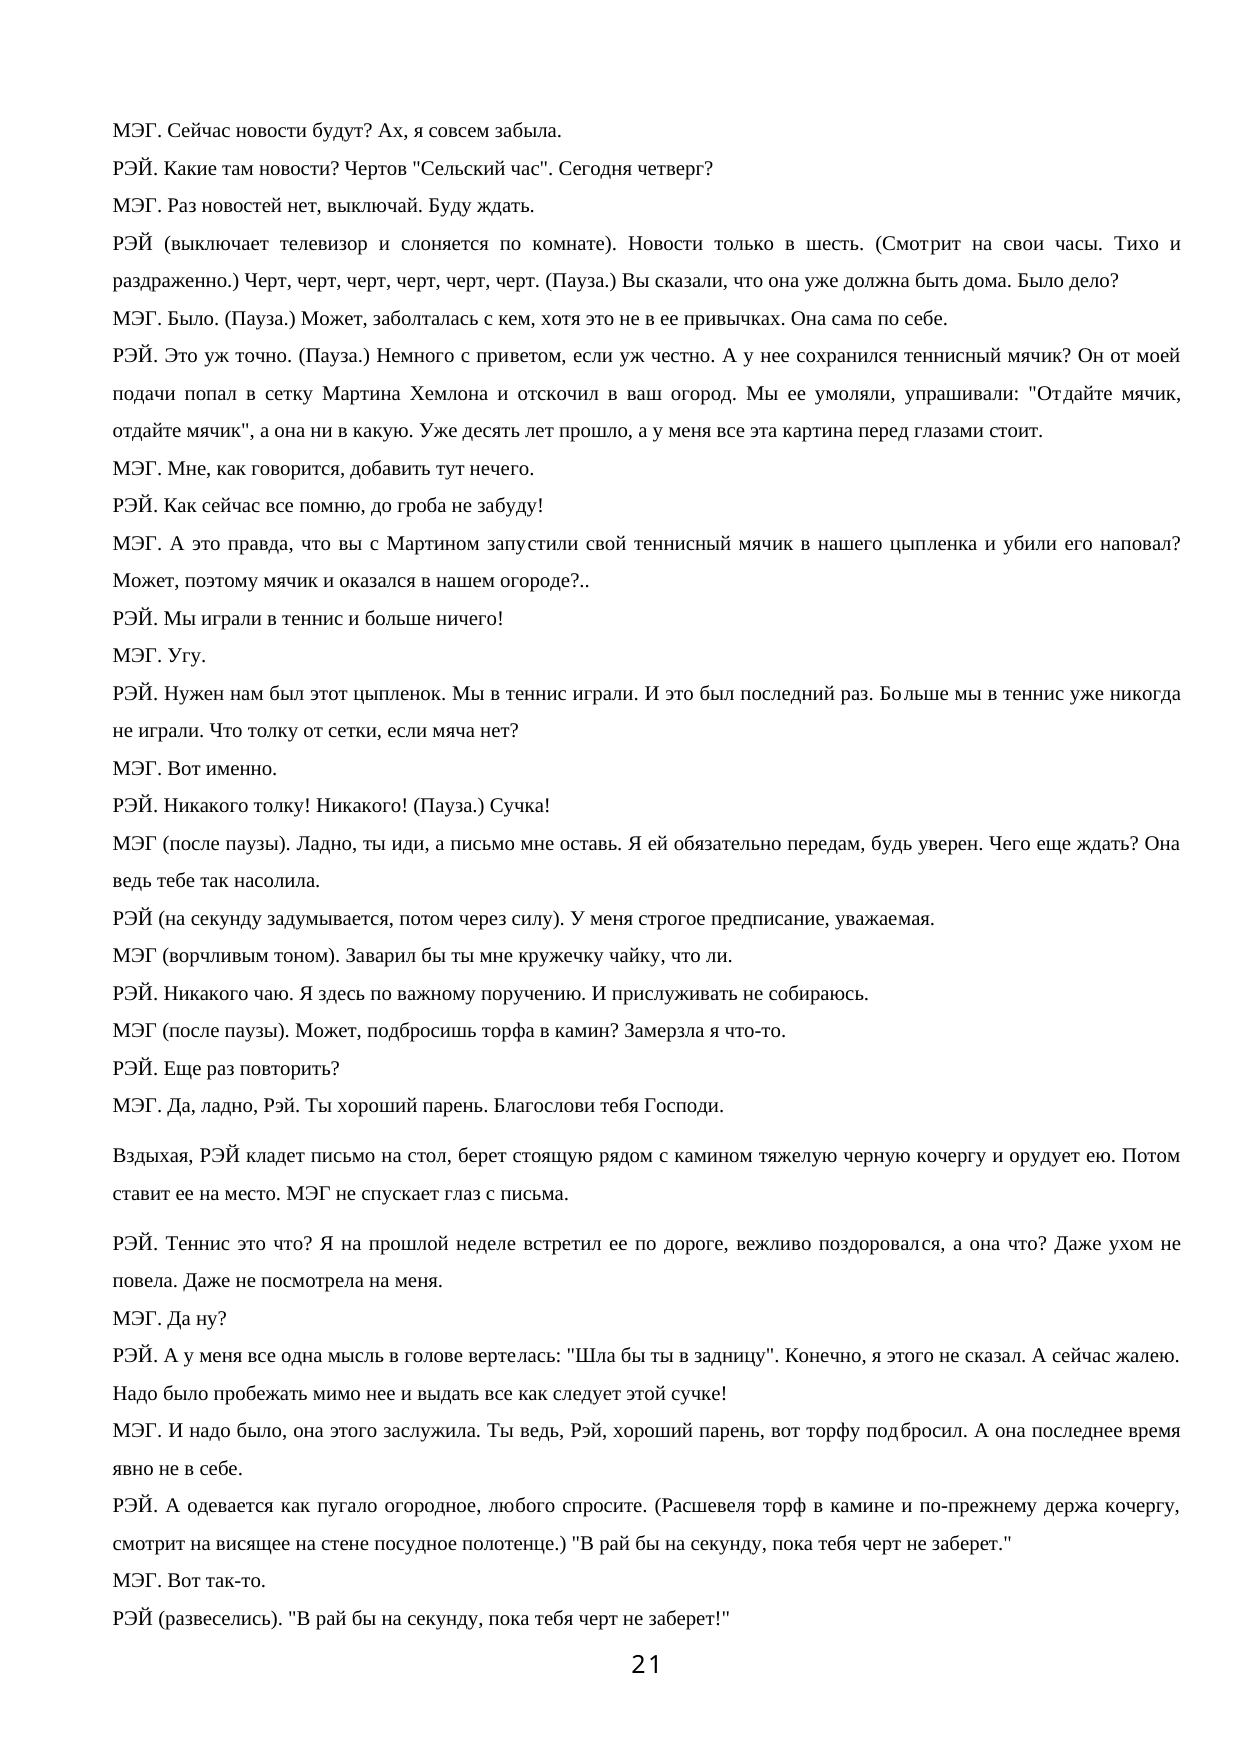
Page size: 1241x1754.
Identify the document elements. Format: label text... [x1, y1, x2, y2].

text МЭГ (после паузы). Ладно, ты иди, а письмо мне оставь. Я ей обязательно передам, будь уверен. Чего еще ждать? Она ведь тебе так насолила. [112, 820, 1181, 895]
text РЭЙ (выключает телевизор и слоняется по комнате). Новости только в шесть. (Смотрит на свои часы. Тихо и раздраженно.) Черт, черт, черт, черт, черт, черт. (Пауза.) Вы сказали, что она уже должна быть дома. Было дело? [112, 220, 1181, 295]
text РЭЙ. А одевается как пугало огородное, любого спросите. (Расшевеля торф в камине и по-прежнему держа кочергу, смотрит на висящее на стене посудное полотенце.) "В рай бы на секунду, пока тебя черт не заберет." [112, 1483, 1181, 1558]
text РЭЙ. Это уж точно. (Пауза.) Немного с приветом, если уж честно. А у нее сохранился теннисный мячик? Он от моей подачи попал в сетку Мартина Хемлона и отскочил в ваш огород. Мы ее умоляли, упрашивали: "Отдайте мячик, отдайте мячик", а она ни в какую. Уже десять лет прошло, а у меня все эта картина перед глазами стоит. [112, 333, 1181, 445]
text РЭЙ. Еще раз повторить? [112, 1045, 1181, 1083]
text МЭГ. Вот именно. [112, 745, 1181, 783]
text РЭЙ. Никакого толку! Никакого! (Пауза.) Сучка! [112, 783, 1181, 820]
text РЭЙ. А у меня все одна мысль в голове вертелась: "Шла бы ты в задницу". Конечно, я этого не сказал. А сейчас жалею. Надо было пробежать мимо нее и выдать все как следует этой сучке! [112, 1333, 1181, 1408]
text МЭГ. А это правда, что вы с Мартином запустили свой теннисный мячик в нашего цыпленка и убили его наповал? Может, поэтому мячик и оказался в нашем огороде?.. [112, 520, 1181, 595]
text РЭЙ. Никакого чаю. Я здесь по важному поручению. И прислуживать не собираюсь. [112, 970, 1181, 1008]
text МЭГ. Вот так-то. [112, 1558, 1181, 1595]
text МЭГ. Угу. [112, 633, 1181, 670]
text РЭЙ. Теннис это что? Я на прошлой неделе встретил ее по дороге, вежливо поздоровался, а она что? Даже ухом не повела. Даже не посмотрела на меня. [112, 1220, 1181, 1295]
text РЭЙ (развеселись). "В рай бы на секунду, пока тебя черт не заберет!" [112, 1595, 1181, 1633]
text РЭЙ. Какие там новости? Чертов "Сельский час". Сегодня четверг? [112, 145, 1181, 183]
text МЭГ. Раз новостей нет, выключай. Буду ждать. [112, 183, 1181, 220]
text Вздыхая, РЭЙ кладет письмо на стол, берет стоящую рядом с камином тяжелую черную кочергу и орудует ею. Потом ставит ее на место. МЭГ не спускает глаз с письма. [112, 1133, 1181, 1208]
text РЭЙ. Нужен нам был этот цыпленок. Мы в теннис играли. И это был последний раз. Больше мы в теннис уже никогда не играли. Что толку от сетки, если мяча нет? [112, 670, 1181, 745]
text МЭГ (после паузы). Может, подбросишь торфа в камин? Замерзла я что-то. [112, 1008, 1181, 1045]
text МЭГ (ворчливым тоном). Заварил бы ты мне кружечку чайку, что ли. [112, 933, 1181, 970]
text МЭГ. И надо было, она этого заслужила. Ты ведь, Рэй, хороший парень, вот торфу подбросил. А она последнее время явно не в себе. [112, 1408, 1181, 1483]
text МЭГ. Да ну? [112, 1295, 1181, 1333]
text РЭЙ. Как сейчас все помню, до гроба не забуду! [112, 483, 1181, 520]
text МЭГ. Да, ладно, Рэй. Ты хороший парень. Благослови тебя Господи. [112, 1083, 1181, 1120]
text РЭЙ (на секунду задумывается, потом через силу). У меня строгое предписание, уважаемая. [112, 895, 1181, 933]
text МЭГ. Было. (Пауза.) Может, заболталась с кем, хотя это не в ее привычках. Она сама по себе. [112, 295, 1181, 333]
text МЭГ. Сейчас новости будут? Ах, я совсем забыла. [112, 108, 1181, 145]
text МЭГ. Мне, как говорится, добавить тут нечего. [112, 445, 1181, 483]
text РЭЙ. Мы играли в теннис и больше ничего! [112, 595, 1181, 633]
